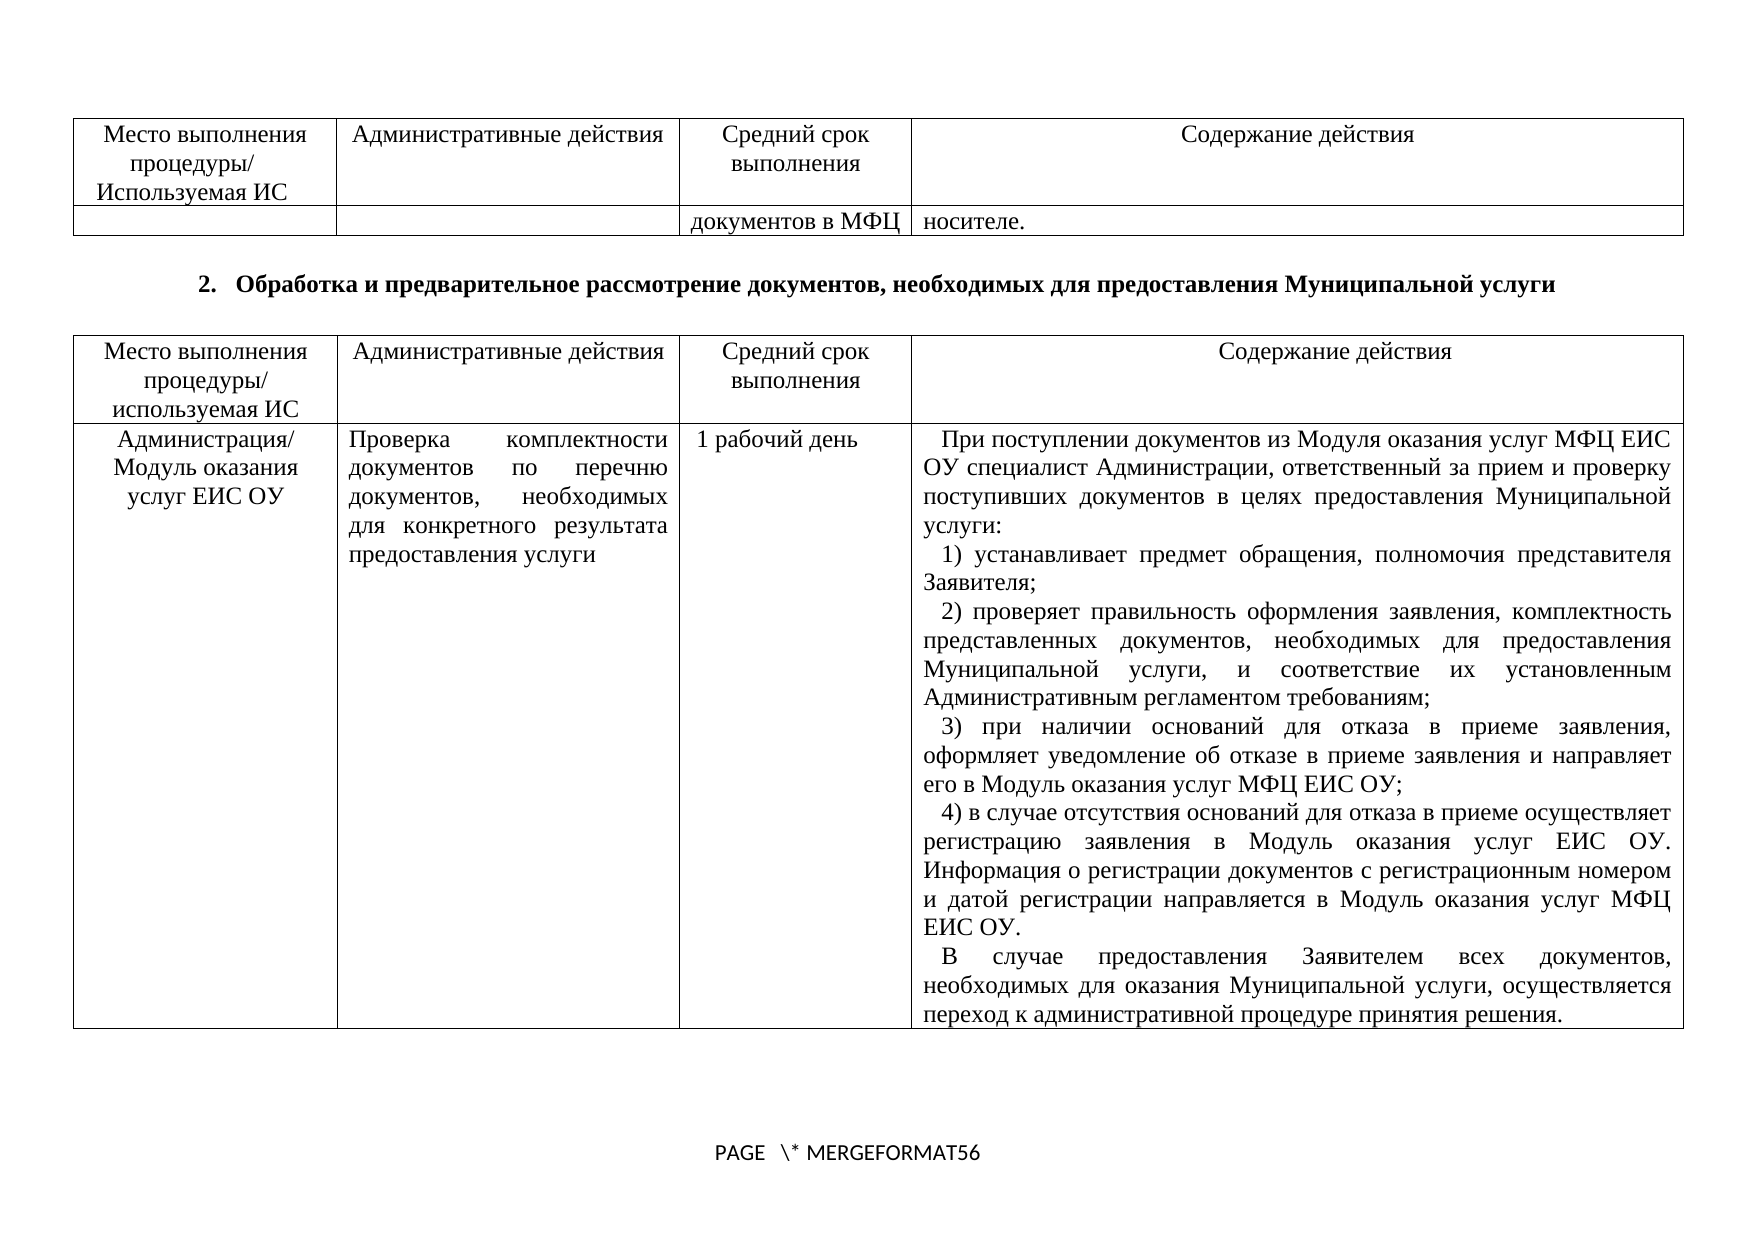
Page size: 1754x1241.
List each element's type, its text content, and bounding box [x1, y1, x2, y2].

list Обработка и предварительное рассмотрение документов, необходимых для предоставления Муниципальной услуги [103, 269, 1651, 298]
table_header Место выполнения процедуры/ Используемая ИС [74, 119, 336, 205]
table_header Административные действия [337, 119, 679, 205]
table_cell Проверка комплектности документов по перечню документов, необходимых для конкретного результата предоставления услуги [338, 424, 679, 1027]
table_cell При поступлении документов из Модуля оказания услуг МФЦ ЕИС ОУ специалист Администрации, ответственный за прием и проверку поступивших документов в целях предоставления Муниципальной услуги: 1) устанавливает предмет обращения, полномочия представителя Заявителя; 2) проверяет правильность оформления заявления, комплектность представленных документов, необходимых для предоставления Муниципальной услуги, и соответствие их установленным Административным регламентом требованиям; 3) при наличии оснований для отказа в приеме заявления, оформляет уведомление об отказе в приеме заявления и направляет его в Модуль оказания услуг МФЦ ЕИС ОУ; 4) в случае отсутствия оснований для отказа в приеме осуществляет регистрацию заявления в Модуль оказания услуг ЕИС ОУ. Информация о регистрации документов с регистрационным номером и датой регистрации направляется в Модуль оказания услуг МФЦ ЕИС ОУ. В случае предоставления Заявителем всех документов, необходимых для оказания Муниципальной услуги, осуществляется переход к административной процедуре принятия решения. [912, 424, 1683, 1027]
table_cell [337, 206, 679, 235]
table_cell 1 рабочий день [680, 424, 911, 1027]
table_header Содержание действия [912, 119, 1683, 205]
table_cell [680, 206, 911, 235]
table_header Средний срок выполнения [680, 336, 911, 423]
table_header Содержание действия [912, 336, 1683, 423]
table_header Административные действия [338, 336, 679, 423]
table_cell Администрация/ Модуль оказания услуг ЕИС ОУ [74, 424, 337, 1027]
table_header Место выполнения процедуры/ используемая ИС [74, 336, 337, 423]
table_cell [912, 206, 1683, 235]
table_header Средний срок выполнения [680, 119, 911, 205]
